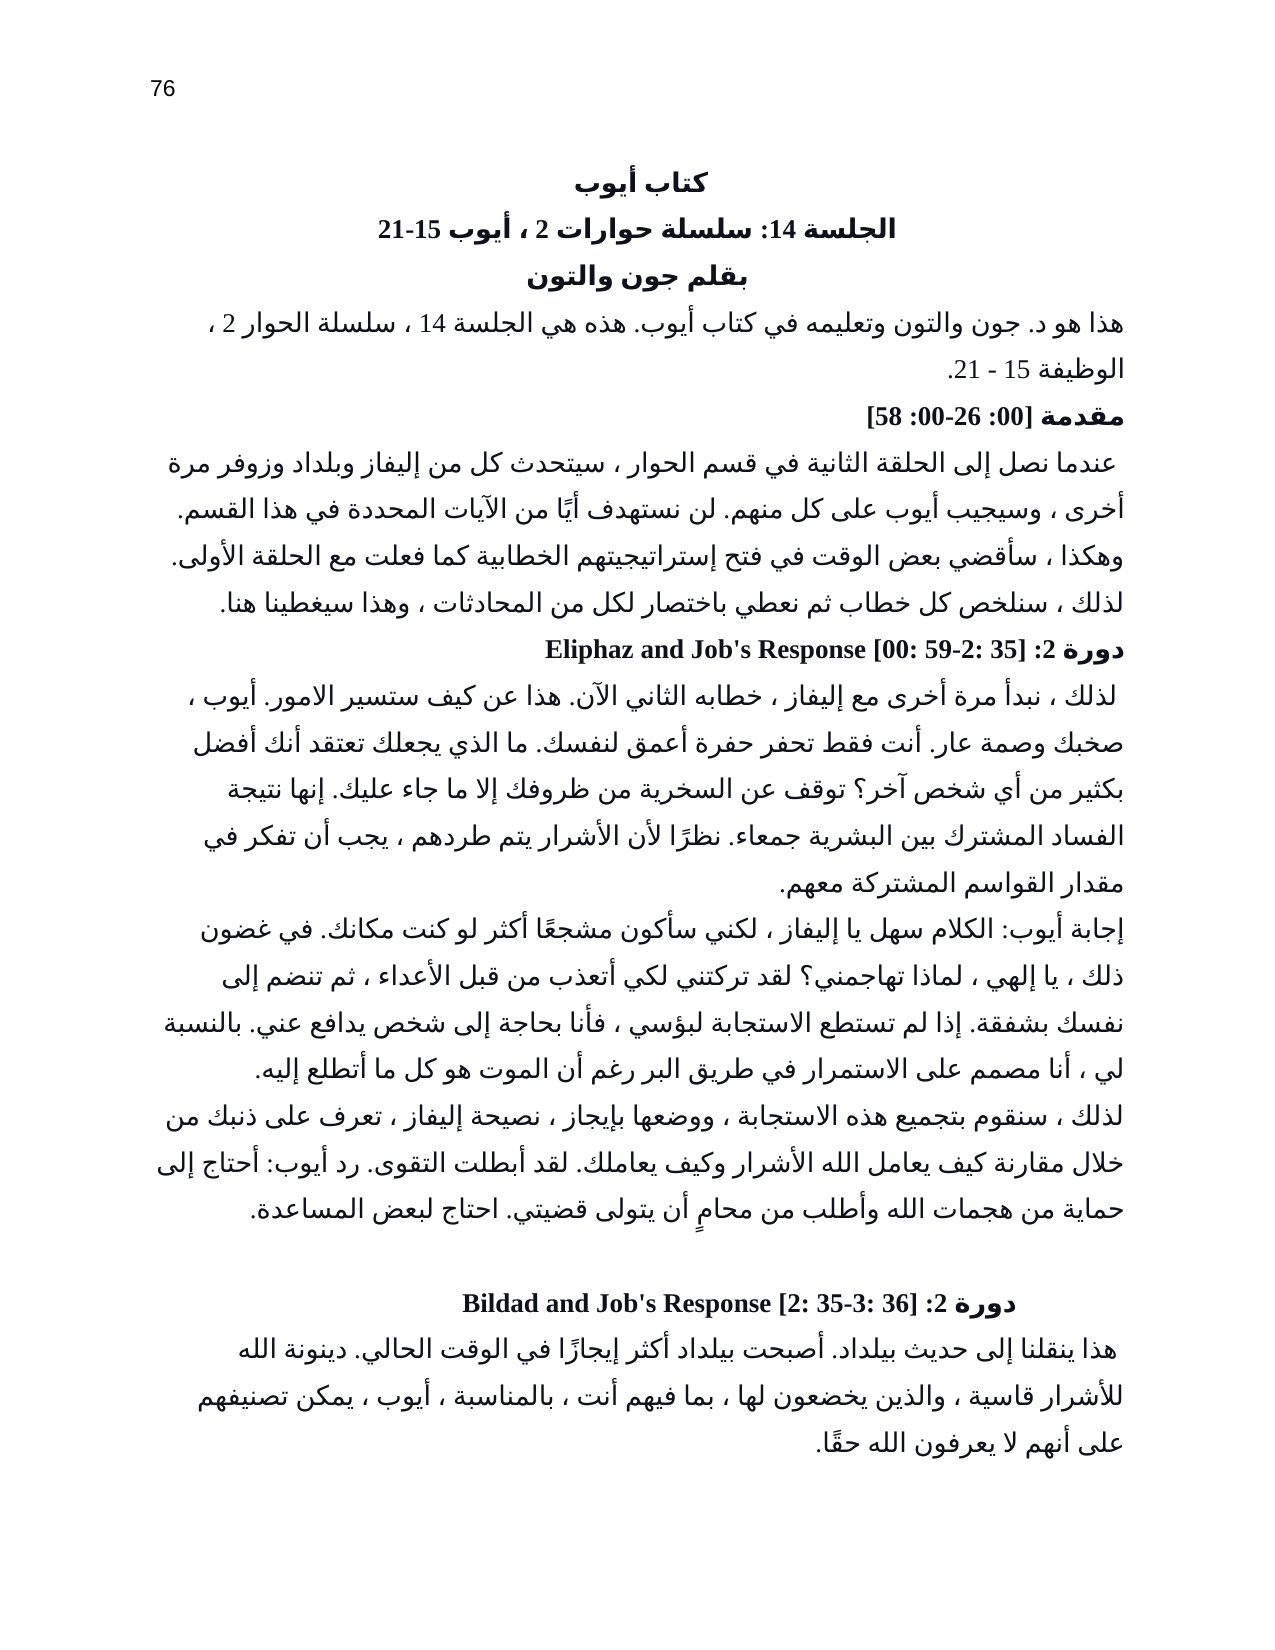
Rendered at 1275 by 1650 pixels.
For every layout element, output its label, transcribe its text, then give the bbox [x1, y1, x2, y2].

text لذلك ، سنقوم بتجميع هذه الاستجابة ، ووضعها بإيجاز ، نصيحة إليفاز ، تعرف على ذنبك من خلال مقارنة كيف يعامل الله الأشرار وكيف يعاملك. لقد أبطلت التقوى. رد أيوب: أحتاج إلى حماية من هجمات الله وأطلب من محامٍ أن يتولى قضيتي. احتاج لبعض المساعدة. [150, 1100, 1125, 1225]
text لذلك ، نبدأ مرة أخرى مع إليفاز ، خطابه الثاني الآن. هذا عن كيف ستسير الامور. أيوب ، صخبك وصمة عار. أنت فقط تحفر حفرة أعمق لنفسك. ما الذي يجعلك تعتقد أنك أفضل بكثير من أي شخص آخر؟ توقف عن السخرية من ظروفك إلا ما جاء عليك. إنها نتيجة الفساد المشترك بين البشرية جمعاء. نظرًا لأن الأشرار يتم طردهم ، يجب أن تفكر في مقدار القواسم المشتركة معهم. [150, 680, 1125, 898]
text دورة 2: Bildad and Job's Response [2: 35-3: 36] [150, 1287, 1125, 1318]
text إجابة أيوب: الكلام سهل يا إليفاز ، لكني سأكون مشجعًا أكثر لو كنت مكانك. في غضون ذلك ، يا إلهي ، لماذا تهاجمني؟ لقد تركتني لكي أتعذب من قبل الأعداء ، ثم تنضم إلى نفسك بشفقة. إذا لم تستطع الاستجابة لبؤسي ، فأنا بحاجة إلى شخص يدافع عني. بالنسبة لي ، أنا مصمم على الاستمرار في طريق البر رغم أن الموت هو كل ما أتطلع إليه. [150, 913, 1125, 1085]
text بقلم جون والتون [150, 260, 1125, 291]
text هذا ينقلنا إلى حديث بيلداد. أصبحت بيلداد أكثر إيجازًا في الوقت الحالي. دينونة الله للأشرار قاسية ، والذين يخضعون لها ، بما فيهم أنت ، بالمناسبة ، أيوب ، يمكن تصنيفهم على أنهم لا يعرفون الله حقًا. [150, 1333, 1125, 1458]
text دورة 2: Eliphaz and Job's Response [00: 59-2: 35] [150, 633, 1125, 665]
text كتاب أيوب الجلسة 14: سلسلة حوارات 2 ، أيوب 15-21 [150, 167, 1125, 245]
text عندما نصل إلى الحلقة الثانية في قسم الحوار ، سيتحدث كل من إليفاز وبلداد وزوفر مرة أخرى ، وسيجيب أيوب على كل منهم. لن نستهدف أيًا من الآيات المحددة في هذا القسم. وهكذا ، سأقضي بعض الوقت في فتح إستراتيجيتهم الخطابية كما فعلت مع الحلقة الأولى. لذلك ، سنلخص كل خطاب ثم نعطي باختصار لكل من المحادثات ، وهذا سيغطينا هنا. [150, 447, 1125, 618]
text هذا هو د. جون والتون وتعليمه في كتاب أيوب. هذه هي الجلسة 14 ، سلسلة الحوار 2 ، الوظيفة 15 - 21. [150, 307, 1125, 385]
text مقدمة [00: 26-00: 58] [150, 400, 1125, 431]
